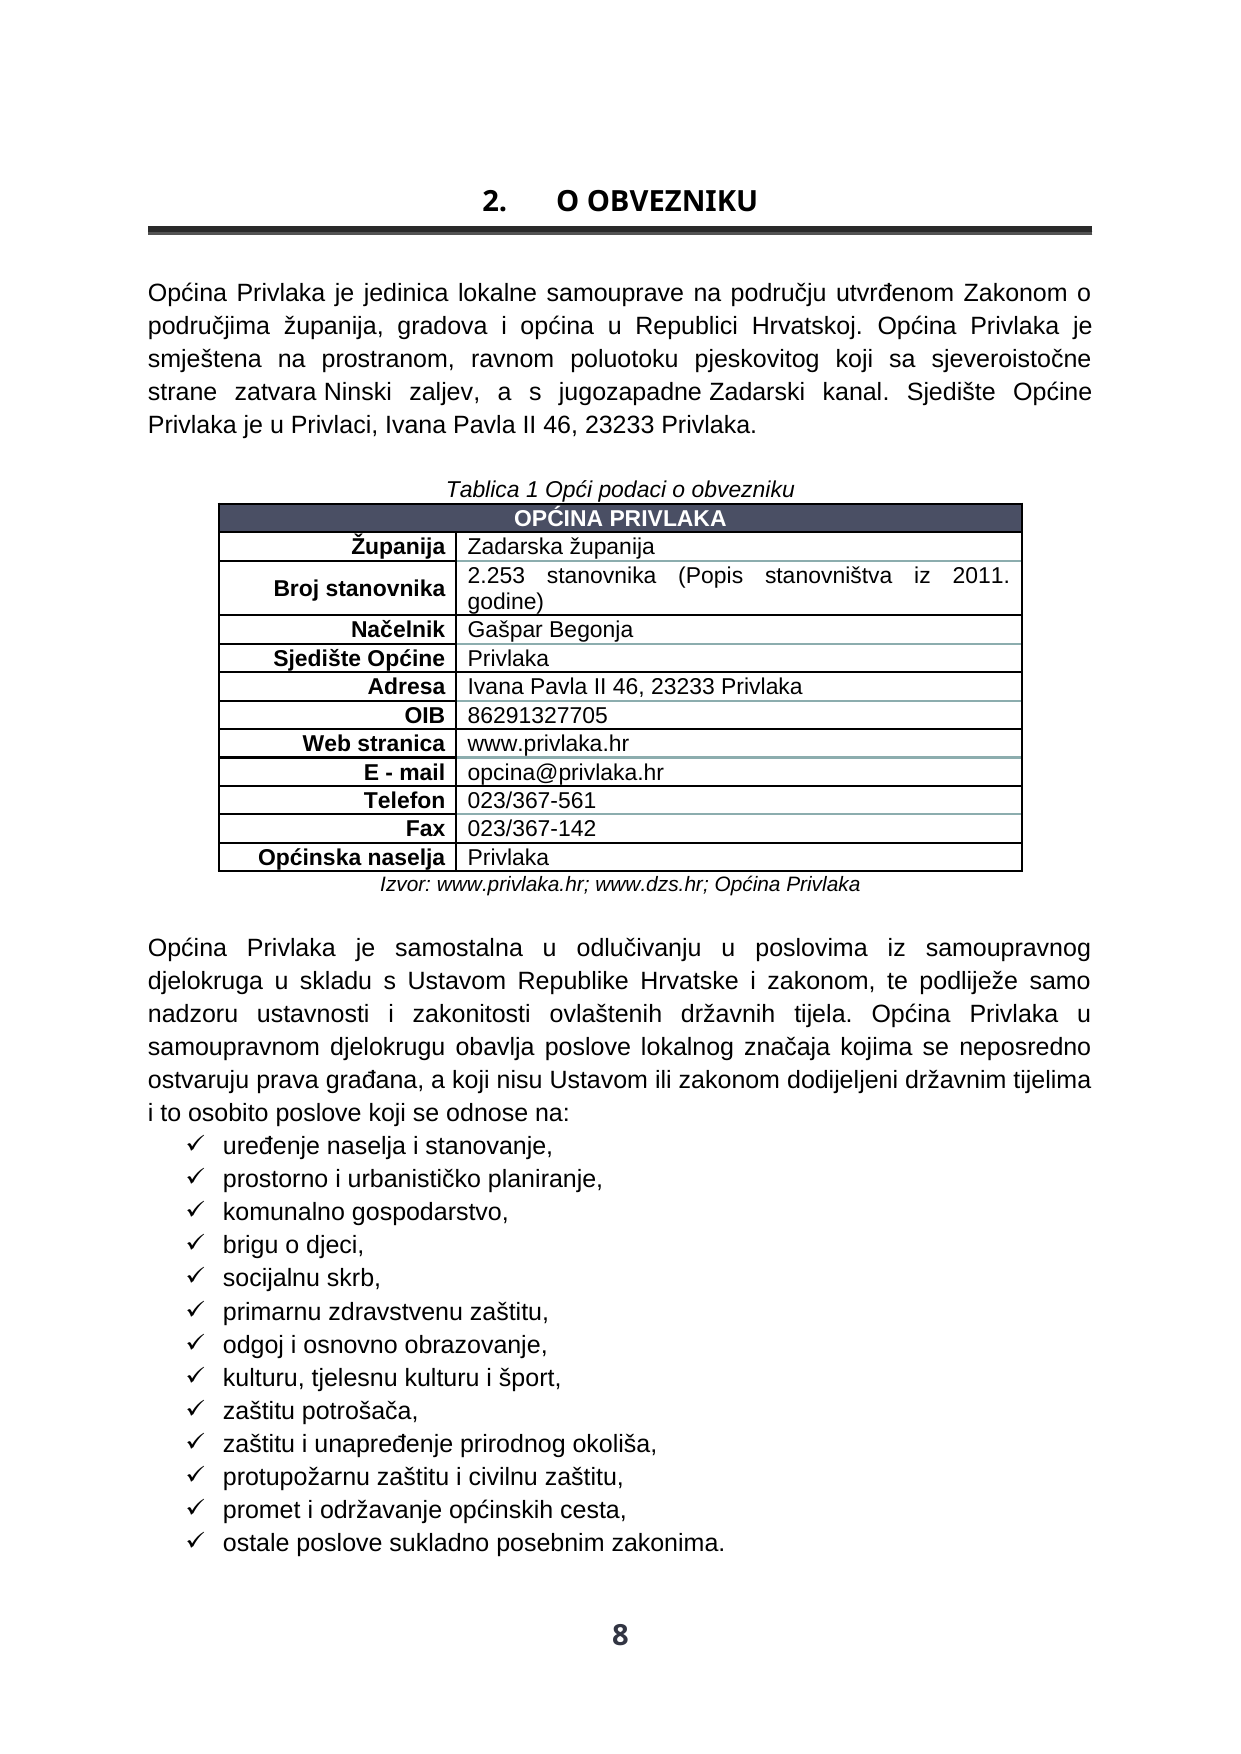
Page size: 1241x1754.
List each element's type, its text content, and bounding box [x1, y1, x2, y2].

table_cell Gašpar Begonja [457, 616, 1021, 643]
list prostorno i urbanističko planiranje, [185, 1164, 1092, 1193]
table_cell Općinska naselja [220, 844, 455, 870]
list primarnu zdravstvenu zaštitu, [185, 1297, 1092, 1325]
table_cell Broj stanovnika [220, 562, 455, 614]
table_cell Fax [220, 815, 455, 842]
text Općina Privlaka je jedinica lokalne samouprave na području utvrđenom Zakonom o područjima županija, gradova i općina u Republici Hrvatskoj. Općina Privlaka je smještena na prostranom, ravnom poluotoku pjeskovitog koji sa sjeveroistočne strane zatvara Ninski zaljev, a s jugozapadne Zadarski kanal. Sjedište Općine Privlaka je u Privlaci, Ivana Pavla II 46, 23233 Privlaka. [148, 278, 1092, 344]
list brigu o djeci, [185, 1230, 1092, 1259]
list zaštitu i unapređenje prirodnog okoliša, [185, 1429, 1092, 1458]
list zaštitu potrošača, [185, 1396, 1092, 1425]
table_cell E - mail [220, 759, 455, 785]
text Tablica 1 Opći podaci o obvezniku [148, 476, 1092, 503]
text Općina Privlaka je samostalna u odlučivanju u poslovima iz samoupravnog djelokruga u skladu s Ustavom Republike Hrvatske i zakonom, te podliježe samo nadzoru ustavnosti i zakonitosti ovlaštenih državnih tijela. Općina Privlaka u samoupravnom djelokrugu obavlja poslove lokalnog značaja kojima se neposredno ostvaruju prava građana, a koji nisu Ustavom ili zakonom dodijeljeni državnim tijelima i to osobito poslove koji se odnose na: [148, 933, 1092, 1127]
table_cell 023/367-561 [457, 787, 1021, 813]
table_cell Adresa [220, 673, 455, 699]
table_cell Telefon [220, 787, 455, 813]
list kulturu, tjelesnu kulturu i šport, [185, 1363, 1092, 1392]
list promet i održavanje općinskih cesta, [185, 1495, 1092, 1524]
list ostale poslove sukladno posebnim zakonima. [185, 1528, 1092, 1557]
list protupožarnu zaštitu i civilnu zaštitu, [185, 1462, 1092, 1491]
table_cell Zadarska županija [457, 533, 1021, 559]
table_cell Privlaka [457, 645, 1021, 671]
table_cell 2.253 stanovnika (Popis stanovništva iz 2011. godine) [457, 562, 1021, 614]
text Izvor: www.privlaka.hr; www.dzs.hr; Općina Privlaka [148, 872, 1092, 896]
text Općina Privlaka je jedinica lokalne samouprave na području utvrđenom Zakonom o područjima županija, gradova i općina u Republici Hrvatskoj. Općina Privlaka je smještena na prostranom, ravnom poluotoku pjeskovitog koji sa sjeveroistočne strane zatvara Ninski zaljev, a s jugozapadne Zadarski kanal. Sjedište Općine Privlaka je u Privlaci, Ivana Pavla II 46, 23233 Privlaka. [148, 373, 1092, 439]
table_cell OIB [220, 702, 455, 728]
table_cell 86291327705 [457, 702, 1021, 728]
table_cell 023/367-142 [457, 815, 1021, 842]
table_cell Načelnik [220, 616, 455, 643]
table_header OPĆINA PRIVLAKA [220, 505, 1021, 531]
table_cell Web stranica [220, 730, 455, 756]
table_cell Ivana Pavla II 46, 23233 Privlaka [457, 673, 1021, 699]
list socijalnu skrb, [185, 1263, 1092, 1292]
table_cell Županija [220, 533, 455, 559]
table_cell Sjedište Općine [220, 645, 455, 671]
table_cell opcina@privlaka.hr [457, 759, 1021, 785]
table_cell www.privlaka.hr [457, 730, 1021, 756]
list odgoj i osnovno obrazovanje, [185, 1330, 1092, 1358]
subtitle O OBVEZNIKU [148, 181, 1092, 222]
table_cell Privlaka [457, 844, 1021, 870]
list komunalno gospodarstvo, [185, 1197, 1092, 1226]
list uređenje naselja i stanovanje, [185, 1131, 1092, 1160]
